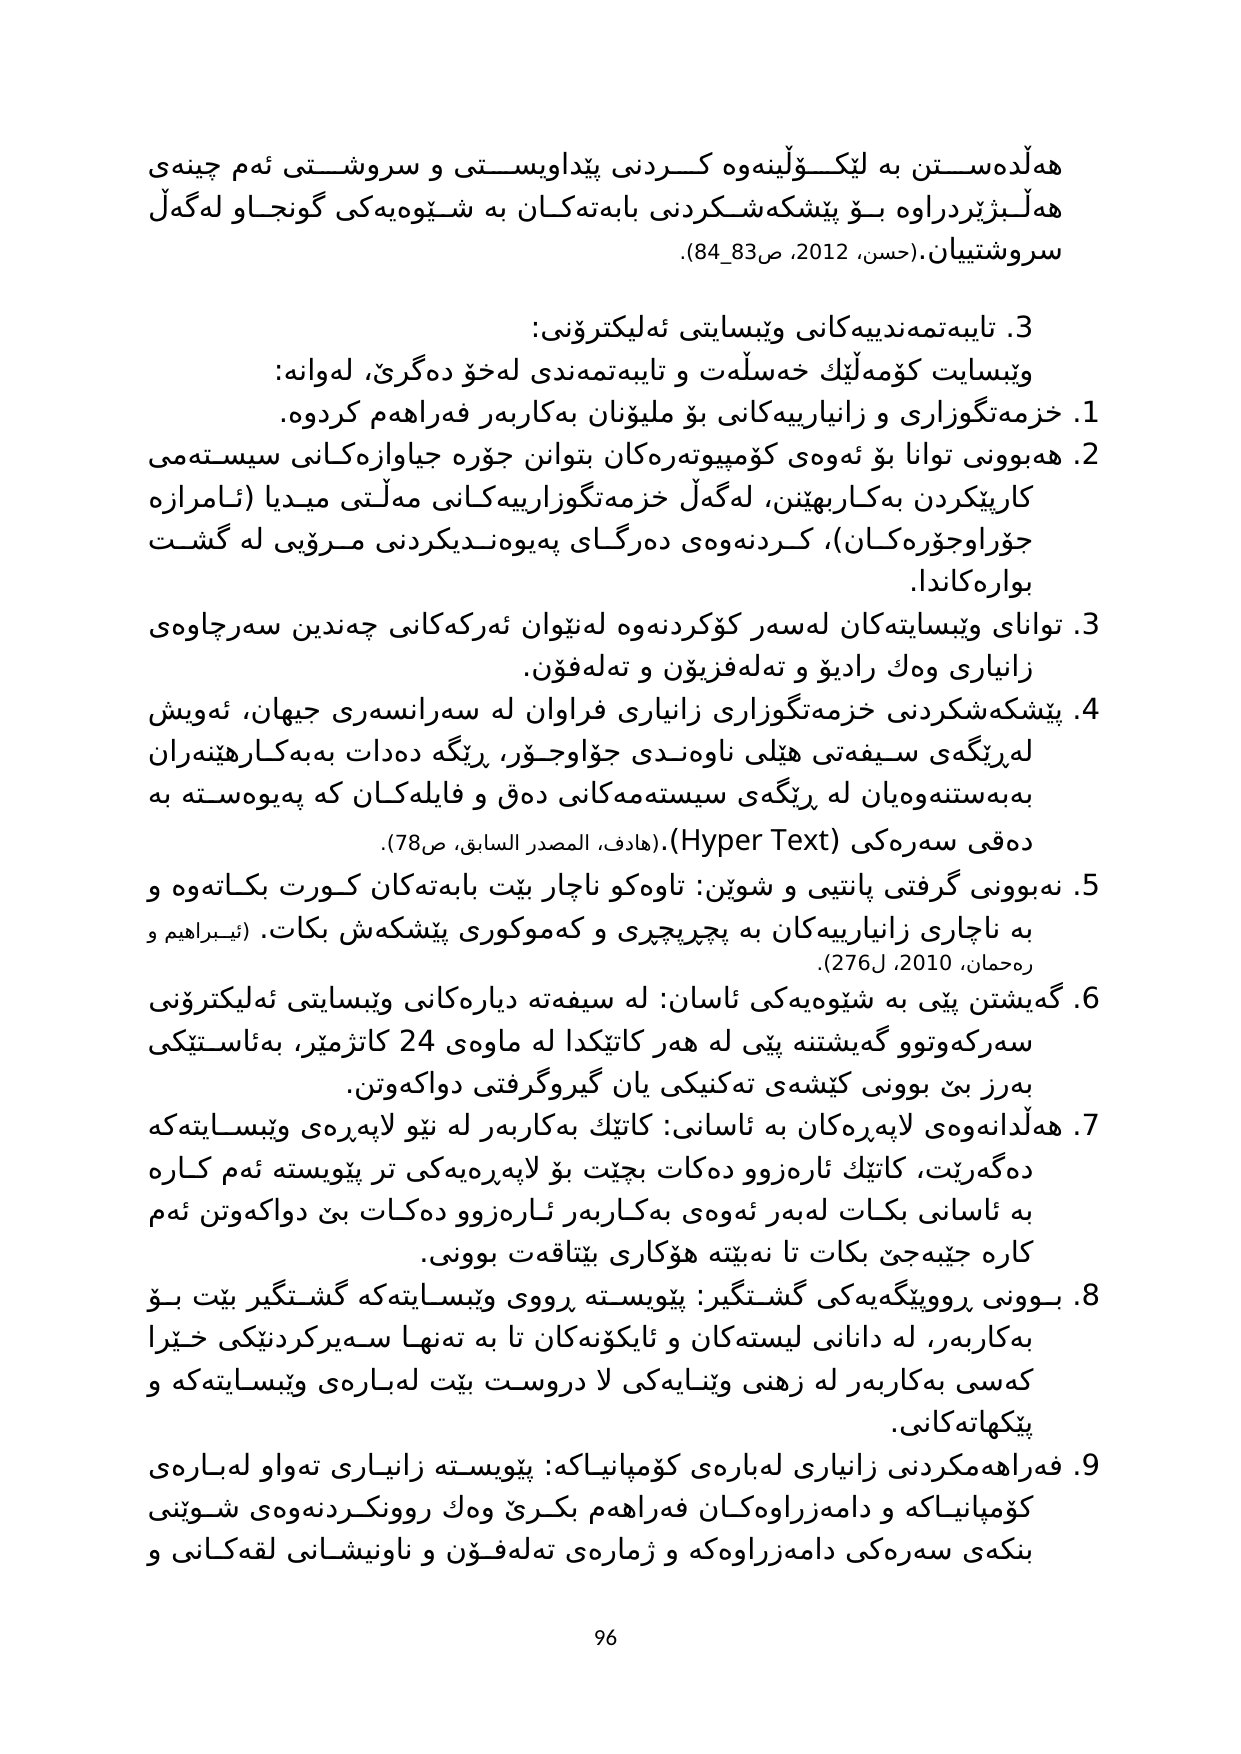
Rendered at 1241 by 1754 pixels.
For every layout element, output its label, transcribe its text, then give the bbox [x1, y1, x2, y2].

list بوونی ڕووپێگه‌یه‌كی گشتگیر: پێویسته‌ ڕووی وێبسایته‌كه‌ گشتگیر بێت بۆ به‌كاربه‌ر، له‌ دانانی لیسته‌كان و ئایكۆنه‌كان تا به‌ ته‌نها سه‌یركردنێكی خێرا كه‌سی به‌كاربه‌ر له‌ زهنی وێنایه‌كی لا دروست بێت له‌باره‌ی وێبسایته‌كه‌ و پێكهاته‌كانی. [148, 1278, 1063, 1439]
list گه‌یشتن پێی به‌ شێوه‌یه‌كی ئاسان: له‌ سیفه‌ته‌ دیاره‌كانی وێبسایتی ئه‌لیكترۆنی سه‌ركه‌وتوو گه‌یشتنه‌ پێی له‌ هه‌ر كاتێكدا له‌ ماوه‌ی 24 كاتژمێر، به‌ئاستێكی به‌رز بێ بوونی كێشه‌ی ته‌كنیكی یان گیروگرفتی دواكه‌وتن. [148, 981, 1063, 1100]
text 3. تایبه‌تمه‌ندییه‌كانی وێبسایتی ئه‌لیكترۆنی: [148, 310, 1063, 344]
list توانای وێبسایته‌كان له‌سه‌ر كۆكردنه‌وه له‌نێوان ئه‌ركه‌كانی چه‌ندین سه‌رچاوه‌ی زانیاری وه‌ك رادیۆ و ته‌له‌فزیۆن و ته‌له‌فۆن. [148, 607, 1063, 683]
list نه‌بوونی گرفتی پانتیی و شوێن: تاوه‌كو ناچار بێت بابه‌ته‌كان كورت بكاته‌وه‌ و به‌ ناچاری زانیارییه‌كان به‌ پچڕپچڕی و كه‌موكوری پێشكه‌ش بكات. (ئیبراهیم و ره‌حمان، 2010، ل276). [148, 869, 1063, 975]
list هه‌بوونی توانا بۆ ئه‌وه‌ی كۆمپیوته‌ره‌كان بتوانن جۆره‌ جیاوازه‌كانی سیسته‌می كارپێكردن به‌كاربهێنن، له‌گه‌ڵ خزمه‌تگوزارییه‌كانی مه‌ڵتی میدیا (ئامرازه‌ جۆراوجۆره‌كان)، كردنه‌وه‌ی ده‌رگای په‌یوه‌ندیكردنی مرۆیی له‌ گشت بواره‌كاندا. [148, 438, 1063, 599]
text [148, 148, 1063, 266]
list هه‌ڵدانه‌وه‌ی لاپه‌ڕه‌كان به‌ ئاسانی: كاتێك به‌كاربه‌ر له‌ نێو لاپه‌ڕه‌ی وێبسایته‌كه‌ ده‌گه‌رێت، كاتێك ئاره‌زوو ده‌كات بچێت بۆ لاپه‌ڕه‌یه‌كی تر پێویسته‌ ئه‌م كاره‌ به‌ ئاسانی بكات له‌به‌ر ئه‌وه‌ی به‌كاربه‌ر ئاره‌زوو ده‌كات بێ دواكه‌وتن ئه‌م كاره‌ جێبه‌جێ بكات تا نه‌بێته‌ هۆكاری بێتاقه‌ت بوونی. [148, 1109, 1063, 1270]
list پێشكه‌شكردنی خزمه‌تگوزاری زانیاری فراوان له‌ سه‌رانسه‌ری جیهان، ئه‌ویش له‌ڕێگه‌ی سیفه‌تی هێلی ناوه‌ندی جۆاوجۆر، ڕێگه‌ ده‌دات به‌به‌كارهێنه‌ران به‌به‌ستنه‌وه‌یان له‌ ڕێگه‌ی سیسته‌مه‌كانی ده‌ق و فایله‌كان كه‌ په‌یوه‌سته‌ به‌ ده‌قی سه‌ره‌كی (Hyper Text).(هادف، المصدر السابق، ص78). [148, 692, 1063, 859]
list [148, 1448, 1063, 1567]
text وێبسایت كۆمه‌ڵێك خه‌سڵه‌ت و تایبه‌تمه‌ندی له‌خۆ ده‌گرێ، له‌وانه‌: [148, 353, 1063, 387]
list خزمه‌تگوزاری و زانیارییه‌كانی بۆ ملیۆنان به‌كاربه‌ر فه‌راهه‌م كردوه‌. [148, 395, 1063, 429]
